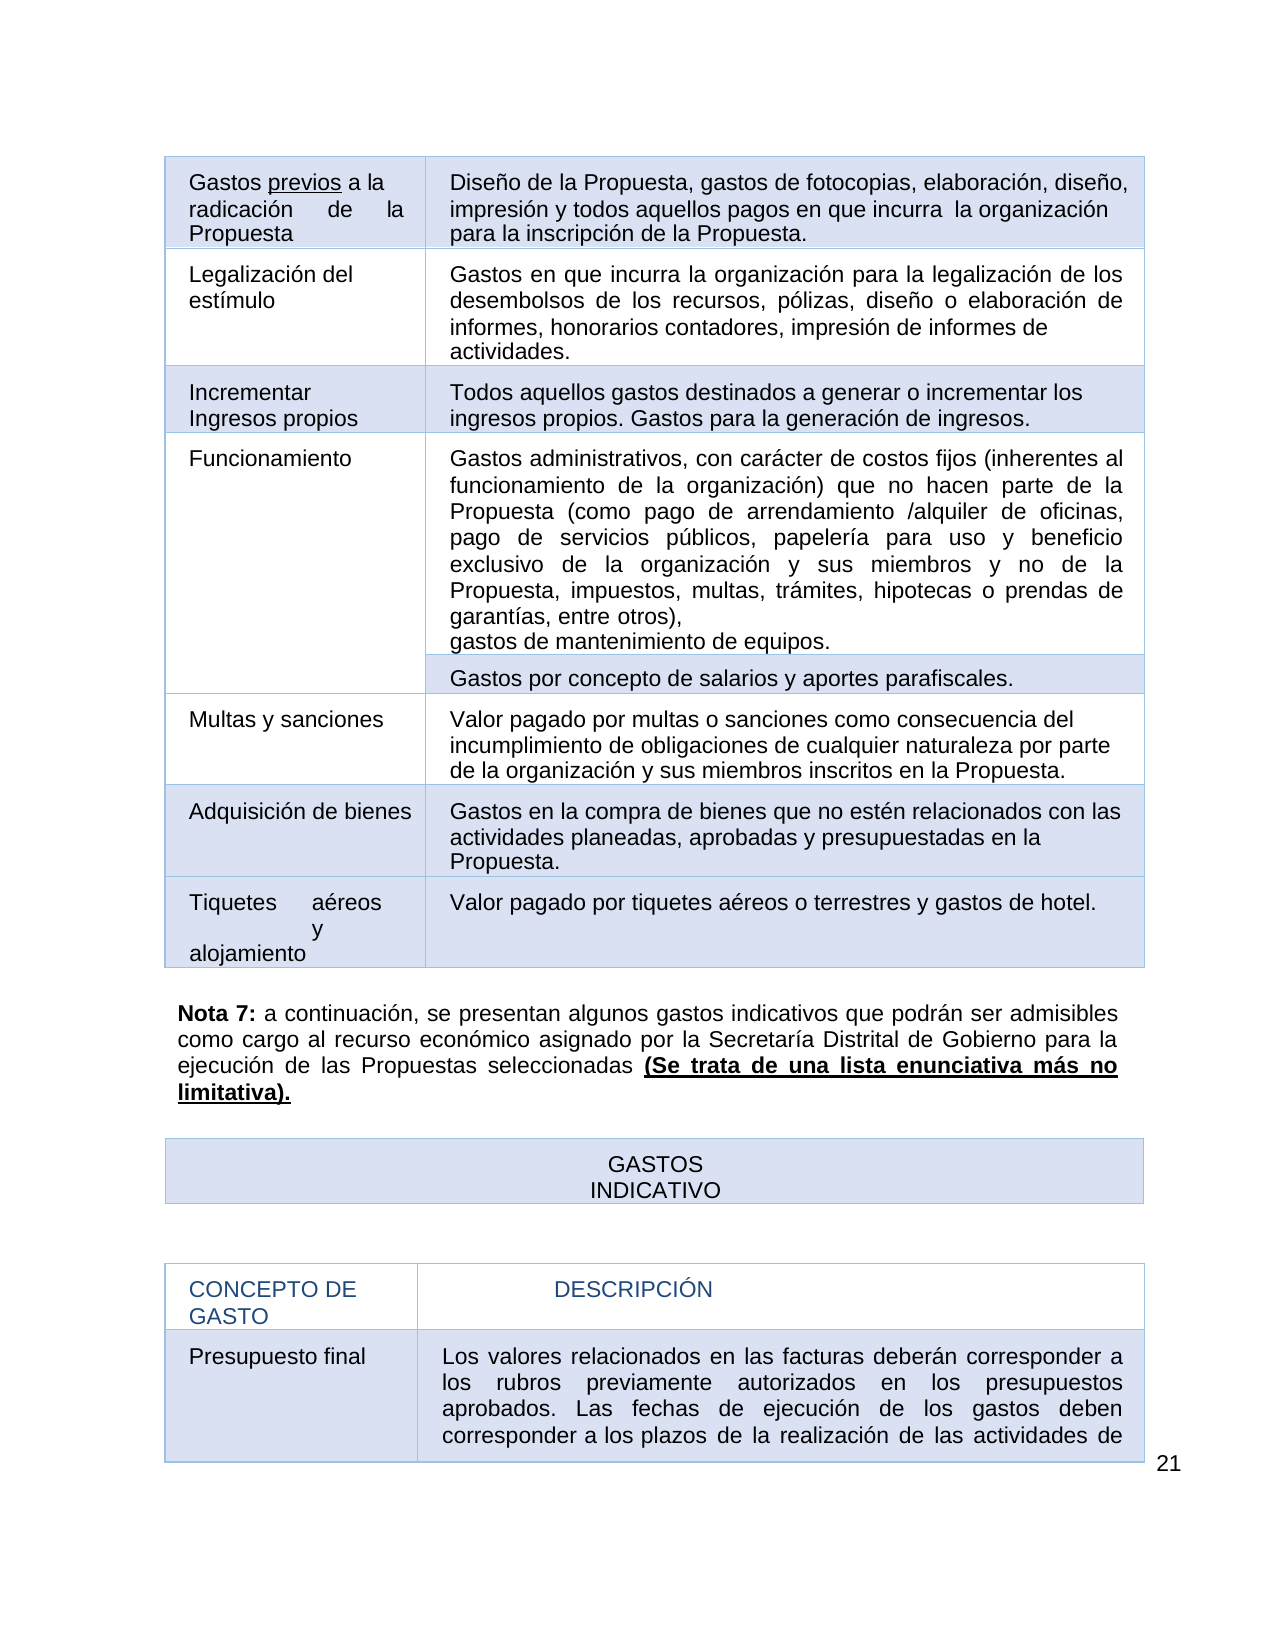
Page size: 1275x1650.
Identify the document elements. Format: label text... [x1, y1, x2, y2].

table_cell Gastos previos a la radicación de la Propuesta [166, 157, 425, 247]
table_cell Gastos en que incurra la organización para la legalización de los desembolsos de los recursos, pólizas, diseño o elaboración de informes, honorarios contadores, impresión de informes de actividades. [426, 249, 1144, 365]
table_cell Valor pagado por multas o sanciones como consecuencia del incumplimiento de obligaciones de cualquier naturaleza por parte de la organización y sus miembros inscritos en la Propuesta. [426, 694, 1144, 784]
table_header CONCEPTO DE GASTO [166, 1264, 417, 1329]
table_header DESCRIPCIÓN [418, 1264, 1144, 1329]
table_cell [418, 1330, 1144, 1461]
table_cell Gastos por concepto de salarios y aportes parafiscales. [426, 655, 1144, 693]
table_cell Gastos en la compra de bienes que no estén relacionados con las actividades planeadas, aprobadas y presupuestadas en la Propuesta. [426, 785, 1144, 876]
table_cell Todos aquellos gastos destinados a generar o incrementar los ingresos propios. Gastos para la generación de ingresos. [426, 366, 1144, 432]
table_cell Diseño de la Propuesta, gastos de fotocopias, elaboración, diseño, impresión y todos aquellos pagos en que incurra la organización para la inscripción de la Propuesta. [426, 157, 1144, 247]
table_cell Gastos administrativos, con carácter de costos fijos (inherentes al funcionamiento de la organización) que no hacen parte de la Propuesta (como pago de arrendamiento /alquiler de oficinas, pago de servicios públicos, papelería para uso y beneficio exclusivo de la organización y sus miembros y no de la Propuesta, impuestos, multas, trámites, hipotecas o prendas de garantías, entre otros), gastos de mantenimiento de equipos. [426, 433, 1144, 654]
table_cell Legalización del estímulo [166, 249, 425, 365]
table_cell Multas y sanciones [166, 694, 425, 784]
table_cell Incrementar Ingresos propios [166, 366, 425, 432]
table_cell Presupuesto final [166, 1330, 417, 1461]
table_cell Tiquetes aéreos y alojamiento [166, 877, 425, 967]
text Nota 7: a continuación, se presentan algunos gastos indicativos que podrán ser admisibles como cargo al recurso económico asignado por la Secretaría Distrital de Gobierno para la ejecución de las Propuestas seleccionadas (Se trata de una lista enunciativa más no limitativa). [177, 1000, 1118, 1105]
table_cell Funcionamiento [166, 433, 425, 693]
table_cell Valor pagado por tiquetes aéreos o terrestres y gastos de hotel. [426, 877, 1144, 967]
table_cell Adquisición de bienes [166, 785, 425, 876]
